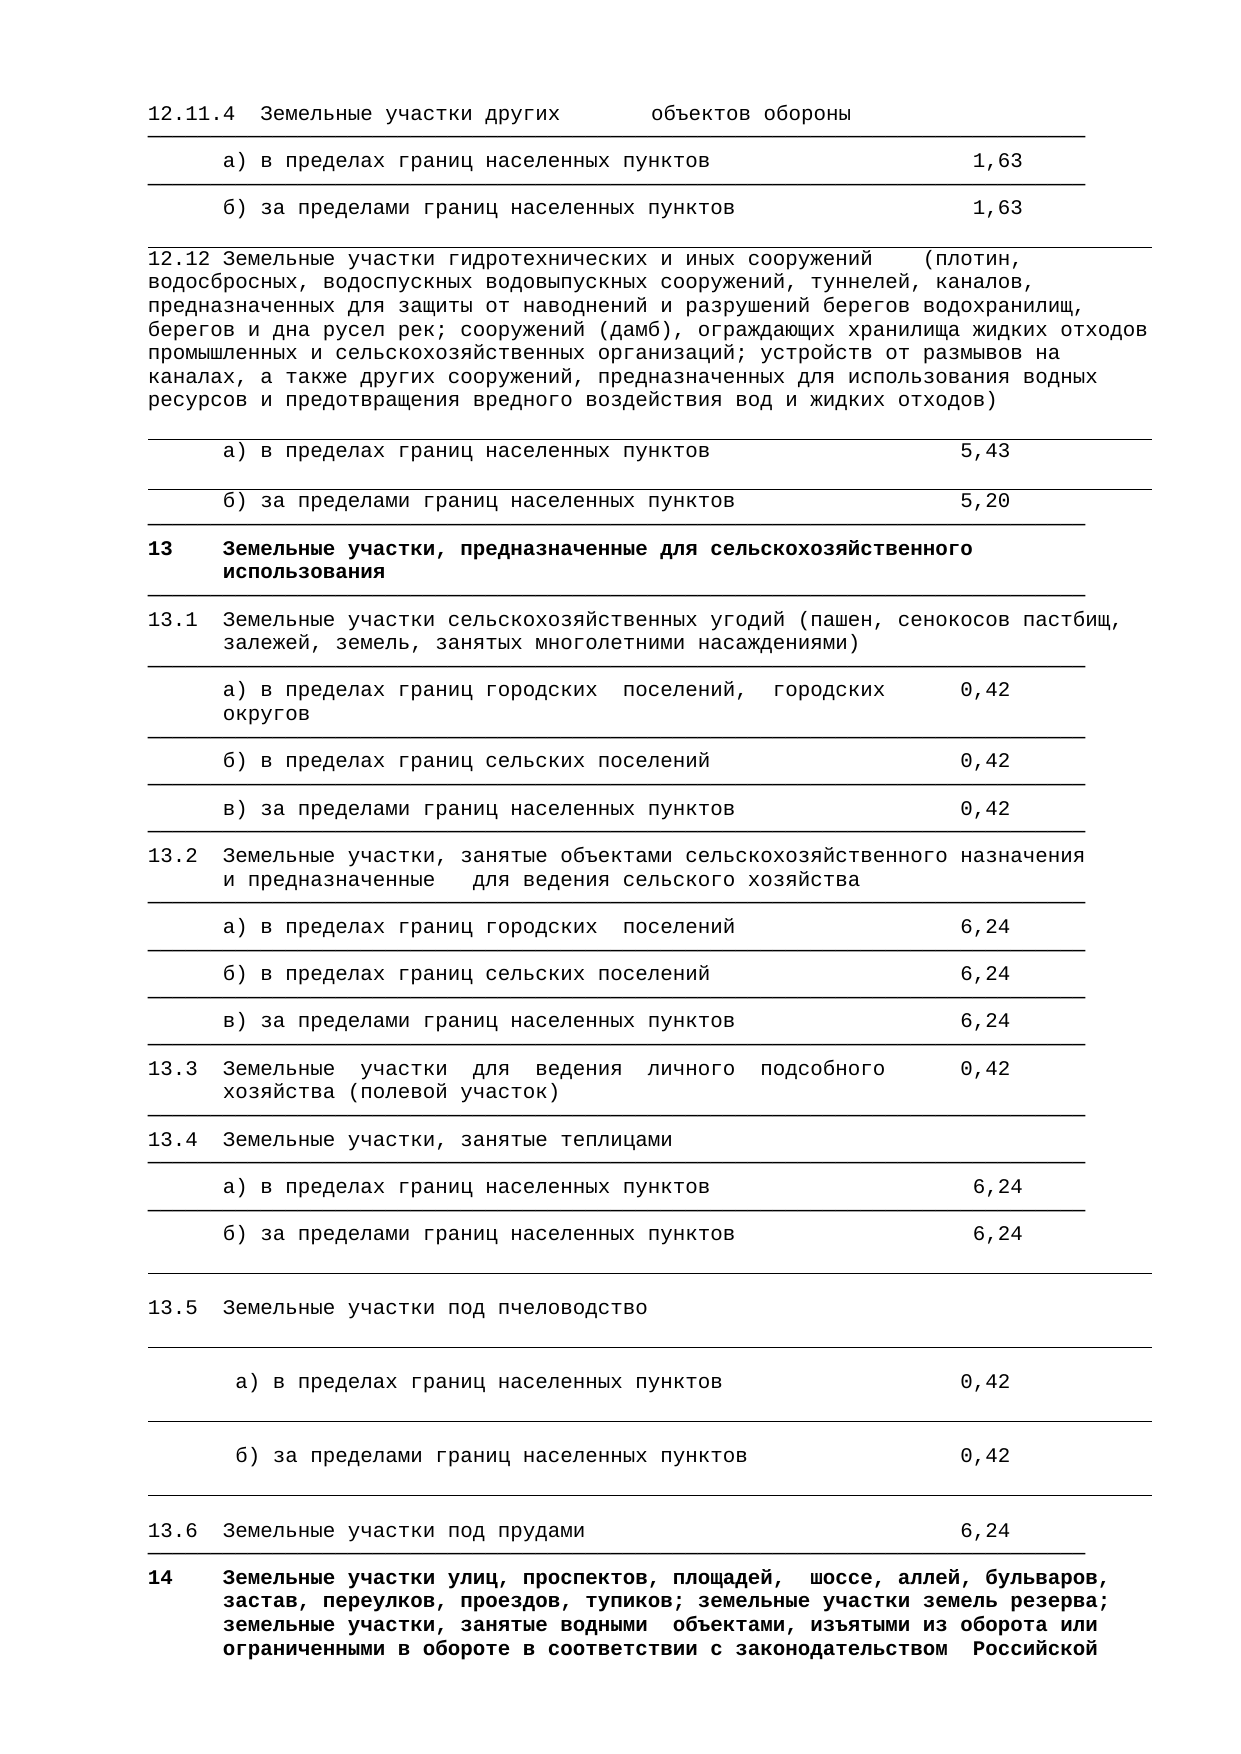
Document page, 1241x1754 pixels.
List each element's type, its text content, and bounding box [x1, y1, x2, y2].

text ─────────────────────────────────────────────────────────────────────────── [148, 656, 1152, 679]
text земельные участки, занятые водными объектами, изъятыми из оборота или [148, 1614, 1152, 1638]
text 12.11.4 Земельные участки других объектов обороны [148, 103, 1152, 126]
text 13 Земельные участки, предназначенные для сельскохозяйственного [148, 538, 1152, 561]
text б) в пределах границ сельских поселений 6,24 [148, 963, 1152, 987]
text 14 Земельные участки улиц, проспектов, площадей, шоссе, аллей, бульваров, [148, 1567, 1152, 1591]
text ─────────────────────────────────────────────────────────────────────────── [148, 727, 1152, 750]
text б) за пределами границ населенных пунктов 1,63 [148, 197, 1152, 221]
text б) в пределах границ сельских поселений 0,42 [148, 750, 1152, 774]
text а) в пределах границ населенных пунктов 1,63 [148, 150, 1152, 173]
text а) в пределах границ населенных пунктов 5,43 [148, 440, 1152, 463]
text б) за пределами границ населенных пунктов 5,20 [148, 490, 1152, 514]
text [148, 173, 1152, 197]
text 13.3 Земельные участки для ведения личного подсобного 0,42 [148, 1058, 1152, 1081]
text ─────────────────────────────────────────────────────────────────────────── [148, 514, 1152, 538]
text и предназначенные для ведения сельского хозяйства [223, 869, 1152, 892]
text ─────────────────────────────────────────────────────────────────────────── [148, 1034, 1152, 1058]
text 12.12 Земельные участки гидротехнических и иных сооружений (плотин, водосбросных, водоспускных водовыпускных сооружений, туннелей, каналов, предназначенных для защиты от наводнений и разрушений берегов водохранилищ, берегов и дна русел рек; сооружений (дамб), ограждающих хранилища жидких отходов промышленных и сельскохозяйственных организаций; устройств от размывов на каналах, а также других сооружений, предназначенных для использования водных ресурсов и предотвращения вредного воздействия вод и жидких отходов) [148, 248, 1152, 413]
text в) за пределами границ населенных пунктов 6,24 [148, 1011, 1152, 1034]
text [148, 1543, 1152, 1567]
text а) в пределах границ городских поселений, городских 0,42 [148, 679, 1152, 703]
text б) за пределами границ населенных пунктов 6,24 [148, 1223, 1152, 1247]
text ограниченными в обороте в соответствии с законодательством Российской [148, 1638, 1152, 1661]
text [148, 126, 1152, 150]
text 13.4 Земельные участки, занятые теплицами [148, 1129, 1152, 1152]
text ─────────────────────────────────────────────────────────────────────────── [148, 1200, 1152, 1223]
text хозяйства (полевой участок) [148, 1081, 1152, 1105]
text ─────────────────────────────────────────────────────────────────────────── [148, 987, 1152, 1011]
text застав, переулков, проездов, тупиков; земельные участки земель резерва; [148, 1591, 1152, 1614]
text а) в пределах границ населенных пунктов 0,42 [148, 1371, 1152, 1395]
text 13.2 Земельные участки, занятые объектами сельскохозяйственного назначения [148, 845, 1152, 869]
text ─────────────────────────────────────────────────────────────────────────── [148, 1105, 1152, 1129]
text ─────────────────────────────────────────────────────────────────────────── [148, 821, 1152, 845]
text ─────────────────────────────────────────────────────────────────────────── [148, 892, 1152, 916]
text ─────────────────────────────────────────────────────────────────────────── [148, 585, 1152, 608]
text ─────────────────────────────────────────────────────────────────────────── [148, 939, 1152, 963]
text в) за пределами границ населенных пунктов 0,42 [148, 798, 1152, 821]
text округов [148, 703, 1152, 727]
text залежей, земель, занятых многолетними насаждениями) [148, 632, 1152, 656]
text ─────────────────────────────────────────────────────────────────────────── [148, 774, 1152, 798]
text 13.1 Земельные участки сельскохозяйственных угодий (пашен, сенокосов пастбищ, [148, 608, 1152, 632]
text б) за пределами границ населенных пунктов 0,42 [148, 1446, 1152, 1469]
text а) в пределах границ городских поселений 6,24 [148, 916, 1152, 939]
text а) в пределах границ населенных пунктов 6,24 [148, 1176, 1152, 1200]
text ─────────────────────────────────────────────────────────────────────────── [148, 1152, 1152, 1176]
text 13.6 Земельные участки под прудами 6,24 [148, 1519, 1152, 1543]
text 13.5 Земельные участки под пчеловодство [148, 1297, 1152, 1321]
text использования [148, 561, 1152, 585]
